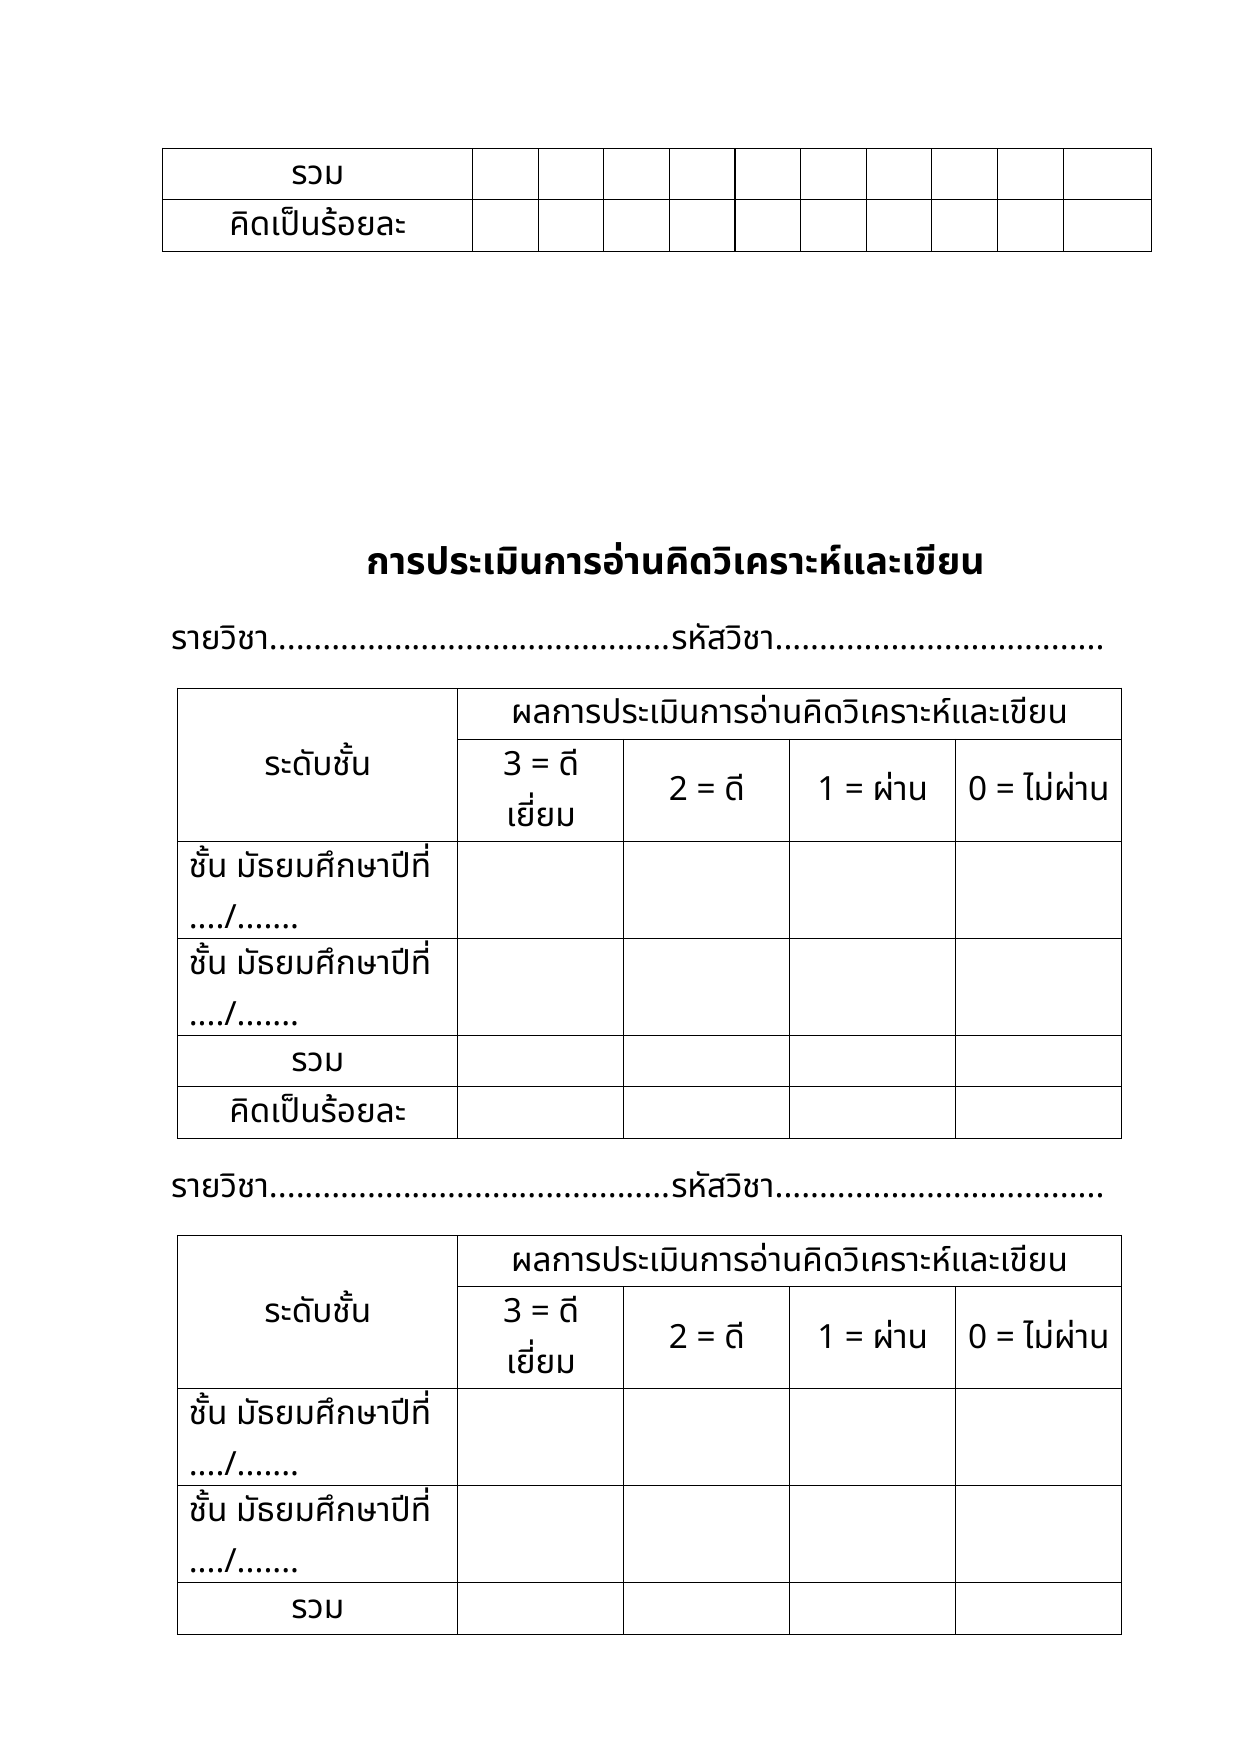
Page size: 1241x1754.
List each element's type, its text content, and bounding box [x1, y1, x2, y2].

table_cell [790, 1583, 955, 1633]
table_cell ชั้น มัธยมศึกษาปีที่ ..../....... [178, 1389, 457, 1485]
table_cell [539, 149, 603, 199]
table_cell [458, 1036, 623, 1086]
table_header ผลการประเมินการอ่านคิดวิเคราะห์และเขียน [458, 689, 1121, 739]
table_cell รวม [178, 1036, 457, 1086]
table_cell คิดเป็นร้อยละ [163, 200, 472, 251]
table_cell [670, 200, 734, 251]
table_cell [790, 842, 955, 938]
table_cell [624, 1087, 789, 1138]
table_cell [1064, 200, 1151, 251]
table_cell [458, 1486, 623, 1582]
table_cell ชั้น มัธยมศึกษาปีที่ ..../....... [178, 939, 457, 1035]
table_cell [458, 939, 623, 1035]
table_cell ชั้น มัธยมศึกษาปีที่ ..../....... [178, 1486, 457, 1582]
table_cell [458, 842, 623, 938]
table_cell [801, 149, 866, 199]
table_cell [956, 939, 1121, 1035]
table_cell [1064, 149, 1151, 199]
table_cell [956, 1486, 1121, 1582]
table_cell 0 = ไม่ผ่าน [956, 1287, 1121, 1388]
table_cell [790, 1389, 955, 1485]
table_cell รวม [163, 149, 472, 199]
text รายวิชา.............................................รหัสวิชา..................................... [148, 1161, 1128, 1212]
table_cell [956, 1087, 1121, 1138]
table_cell [790, 1036, 955, 1086]
table_cell [736, 149, 800, 199]
table_cell รวม [178, 1583, 457, 1633]
table_cell [670, 149, 734, 199]
table_cell [624, 842, 789, 938]
table_cell [932, 200, 997, 251]
table_cell [956, 1583, 1121, 1633]
table_cell 2 = ดี [624, 1287, 789, 1388]
table_cell 3 = ดีเยี่ยม [458, 740, 623, 841]
table_cell [790, 1486, 955, 1582]
table_cell [458, 1389, 623, 1485]
table_cell [790, 1087, 955, 1138]
table_cell [956, 842, 1121, 938]
table_cell [604, 200, 669, 251]
table_cell [604, 149, 669, 199]
table_cell [458, 1087, 623, 1138]
table_cell [867, 149, 931, 199]
table_cell [956, 1389, 1121, 1485]
table_header ผลการประเมินการอ่านคิดวิเคราะห์และเขียน [458, 1236, 1121, 1286]
table_cell [998, 200, 1063, 251]
table_cell [539, 200, 603, 251]
table_cell 1 = ผ่าน [790, 740, 955, 841]
table_header ระดับชั้น [178, 689, 457, 841]
table_cell 1 = ผ่าน [790, 1287, 955, 1388]
table_cell [998, 149, 1063, 199]
table_cell [790, 939, 955, 1035]
table_cell [624, 939, 789, 1035]
table_cell [801, 200, 866, 251]
text การประเมินการอ่านคิดวิเคราะห์และเขียน [223, 535, 1128, 591]
table_cell คิดเป็นร้อยละ [178, 1087, 457, 1138]
table_cell 0 = ไม่ผ่าน [956, 740, 1121, 841]
table_cell [624, 1036, 789, 1086]
table_cell 3 = ดีเยี่ยม [458, 1287, 623, 1388]
table_cell [956, 1036, 1121, 1086]
table_header ระดับชั้น [178, 1236, 457, 1388]
table_cell 2 = ดี [624, 740, 789, 841]
table_cell [736, 200, 800, 251]
table_cell [458, 1583, 623, 1633]
text รายวิชา.............................................รหัสวิชา..................................... [148, 614, 1128, 665]
table_cell [624, 1583, 789, 1633]
table_cell [867, 200, 931, 251]
table_cell ชั้น มัธยมศึกษาปีที่ ..../....... [178, 842, 457, 938]
table_cell [624, 1389, 789, 1485]
table_cell [473, 149, 538, 199]
table_cell [932, 149, 997, 199]
table_cell [624, 1486, 789, 1582]
table_cell [473, 200, 538, 251]
